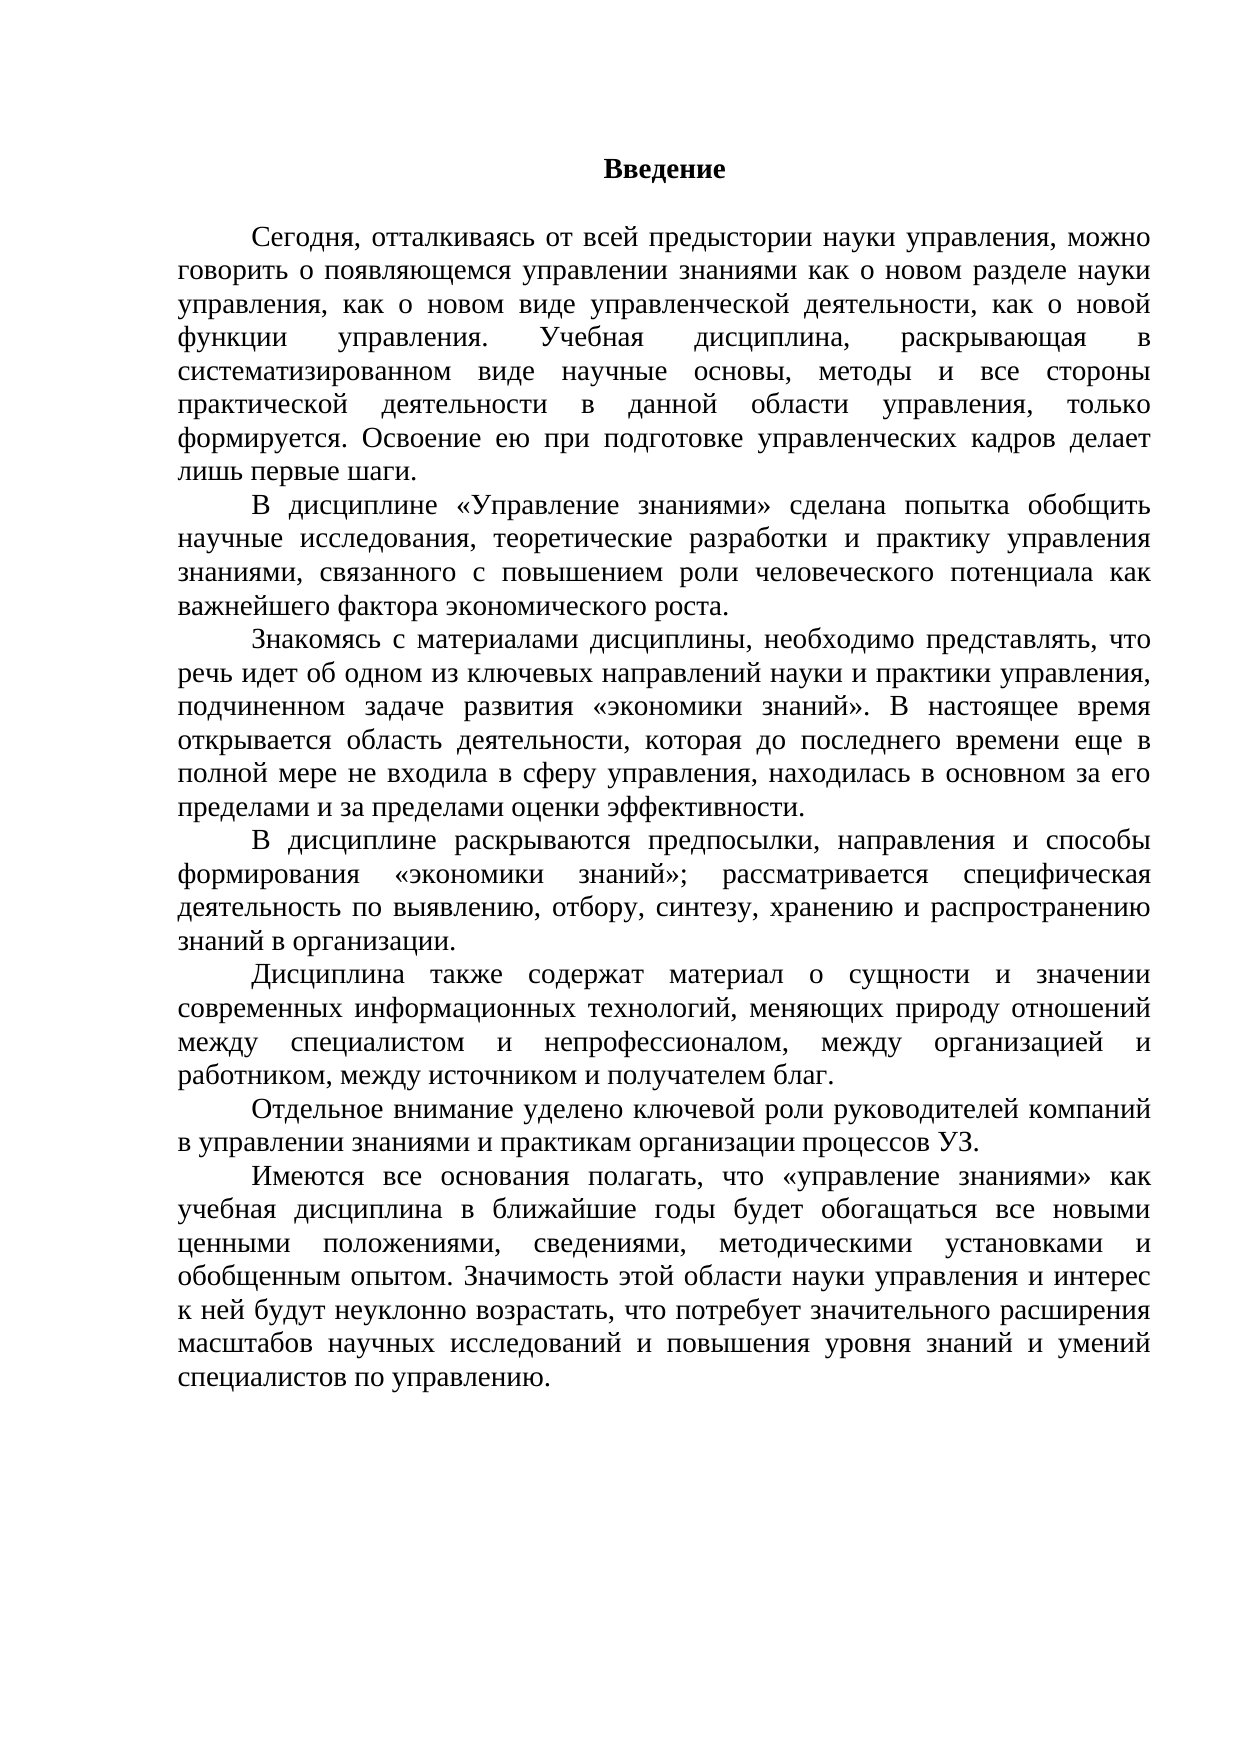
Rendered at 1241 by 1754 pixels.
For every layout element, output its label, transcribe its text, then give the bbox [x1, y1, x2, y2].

text Сегодня, отталкиваясь от всей предыстории науки управления, можно говорить о появляющемся управлении знаниями как о новом разделе науки управления, как о новом виде управленческой деятельности, как о новой функции управления. Учебная дисциплина, раскрывающая в систематизированном виде научные основы, методы и все стороны практической деятельности в данной области управления, только формируется. Освоение ею при подготовке управленческих кадров делает лишь первые шаги. [177, 219, 1152, 487]
text В дисциплине «Управление знаниями» сделана попытка обобщить научные исследования, теоретические разработки и практику управления знаниями, связанного с повышением роли человеческого потенциала как важнейшего фактора экономического роста. [177, 487, 1152, 621]
text Знакомясь с материалами дисциплины, необходимо представлять, что речь идет об одном из ключевых направлений науки и практики управления, подчиненном задаче развития «экономики знаний». В настоящее время открывается область деятельности, которая до последнего времени еще в полной мере не входила в сферу управления, находилась в основном за его пределами и за пределами оценки эффективности. [177, 621, 1152, 822]
text Имеются все основания полагать, что «управление знаниями» как учебная дисциплина в ближайшие годы будет обогащаться все новыми ценными положениями, сведениями, методическими установками и обобщенным опытом. Значимость этой области науки управления и интерес к ней будут неуклонно возрастать, что потребует значительного расширения масштабов научных исследований и повышения уровня знаний и умений специалистов по управлению. [177, 1158, 1152, 1393]
text Введение [177, 152, 1152, 185]
text Отдельное внимание уделено ключевой роли руководителей компаний в управлении знаниями и практикам организации процессов УЗ. [177, 1091, 1152, 1158]
text В дисциплине раскрываются предпосылки, направления и способы формирования «экономики знаний»; рассматривается специфическая деятельность по выявлению, отбору, синтезу, хранению и распространению знаний в организации. [177, 822, 1152, 957]
text Дисциплина также содержат материал о сущности и значении современных информационных технологий, меняющих природу отношений между специалистом и непрофессионалом, между организацией и работником, между источником и получателем благ. [177, 957, 1152, 1091]
